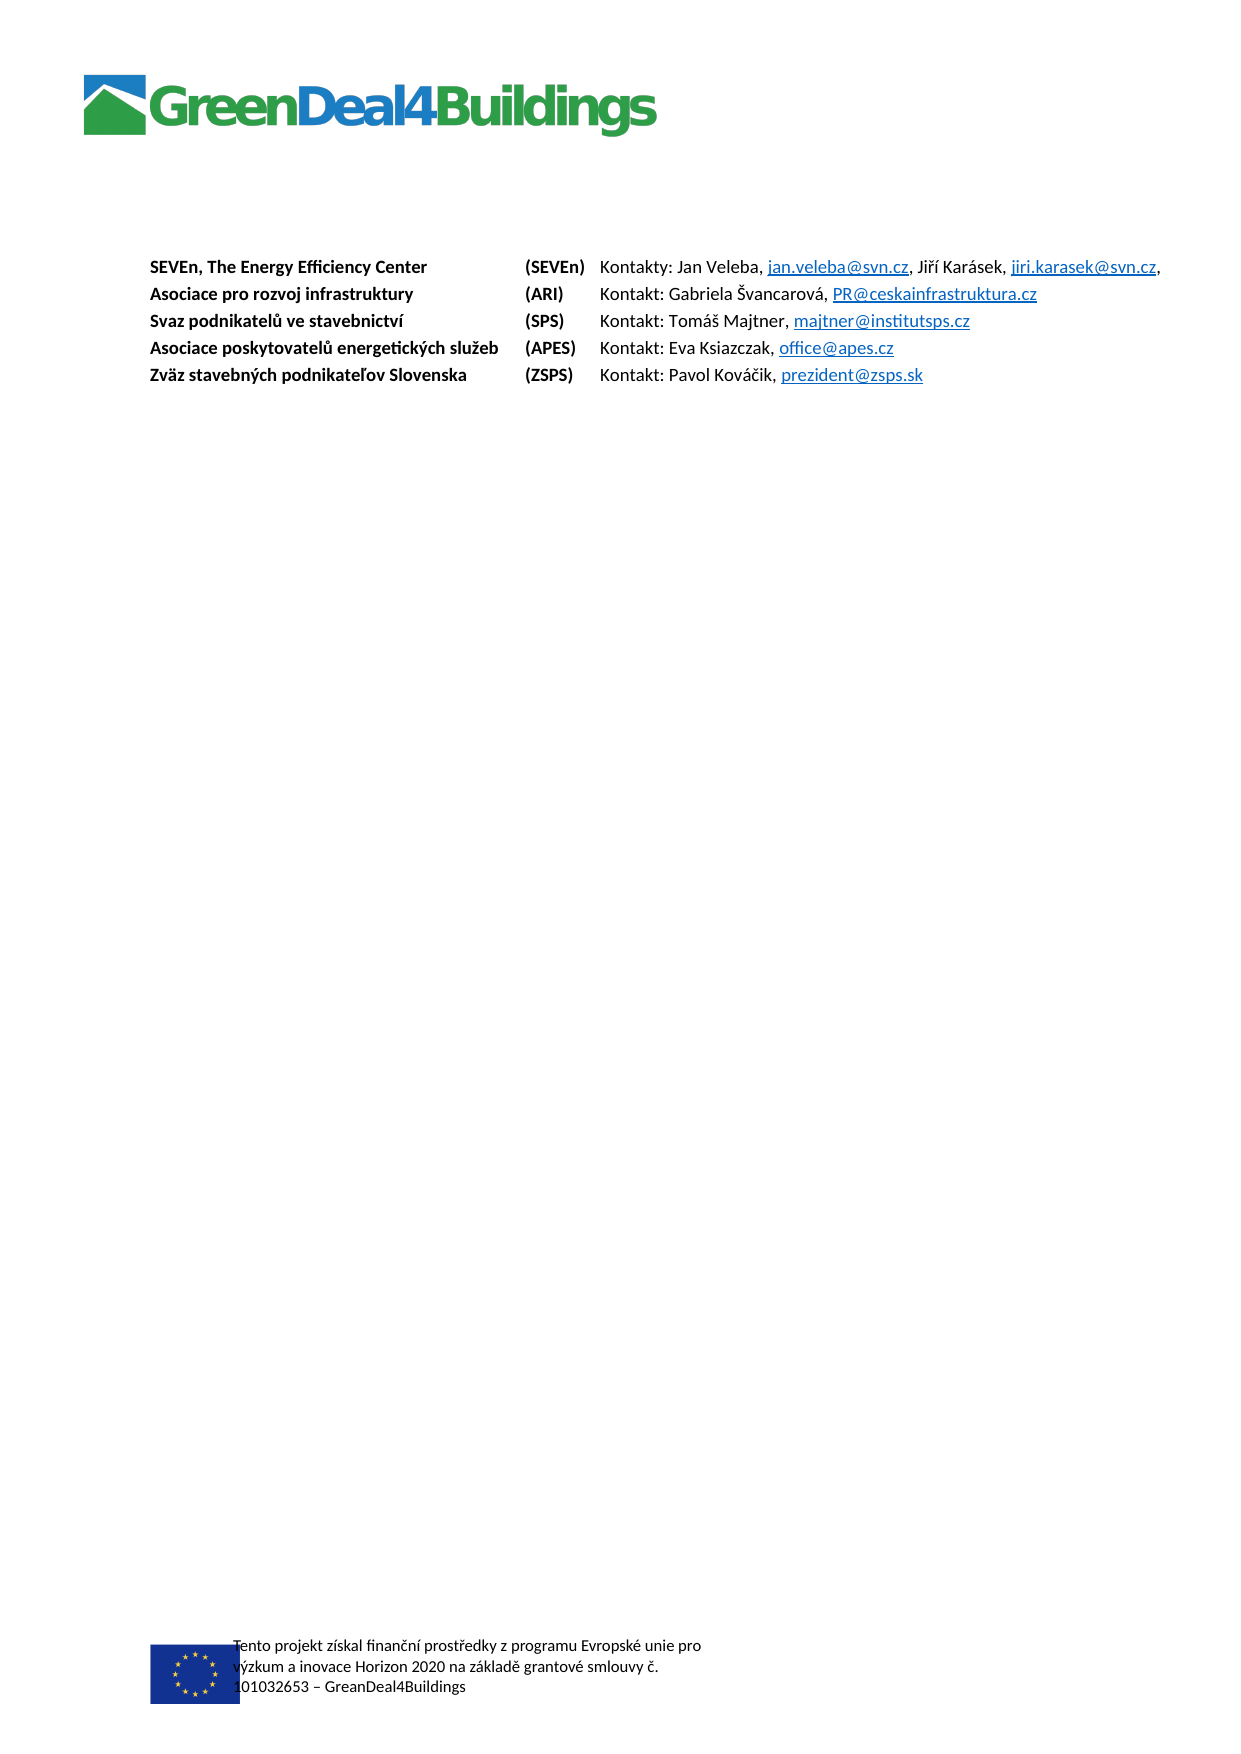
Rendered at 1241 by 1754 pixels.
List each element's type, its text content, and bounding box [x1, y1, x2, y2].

picture [72, 65, 666, 144]
text Svaz podnikatelů ve stavebnictví (SPS) Kontakt: Tomáš Majtner, majtner@institutsps.cz [150, 309, 1175, 332]
text Asociace pro rozvoj infrastruktury (ARI) Kontakt: Gabriela Švancarová, PR@ceskainfrastruktura.cz [150, 282, 1175, 305]
text SEVEn, The Energy Efficiency Center (SEVEn) Kontakty: Jan Veleba, jan.veleba@svn.cz, Jiří Karásek, jiri.karasek@svn.cz, [150, 255, 1175, 278]
text Zväz stavebných podnikateľov Slovenska (ZSPS) Kontakt: Pavol Kováčik, prezident@zsps.sk [150, 363, 1175, 386]
text Asociace poskytovatelů energetických služeb (APES) Kontakt: Eva Ksiazczak, office@apes.cz [150, 336, 1175, 359]
picture [150, 1644, 240, 1704]
